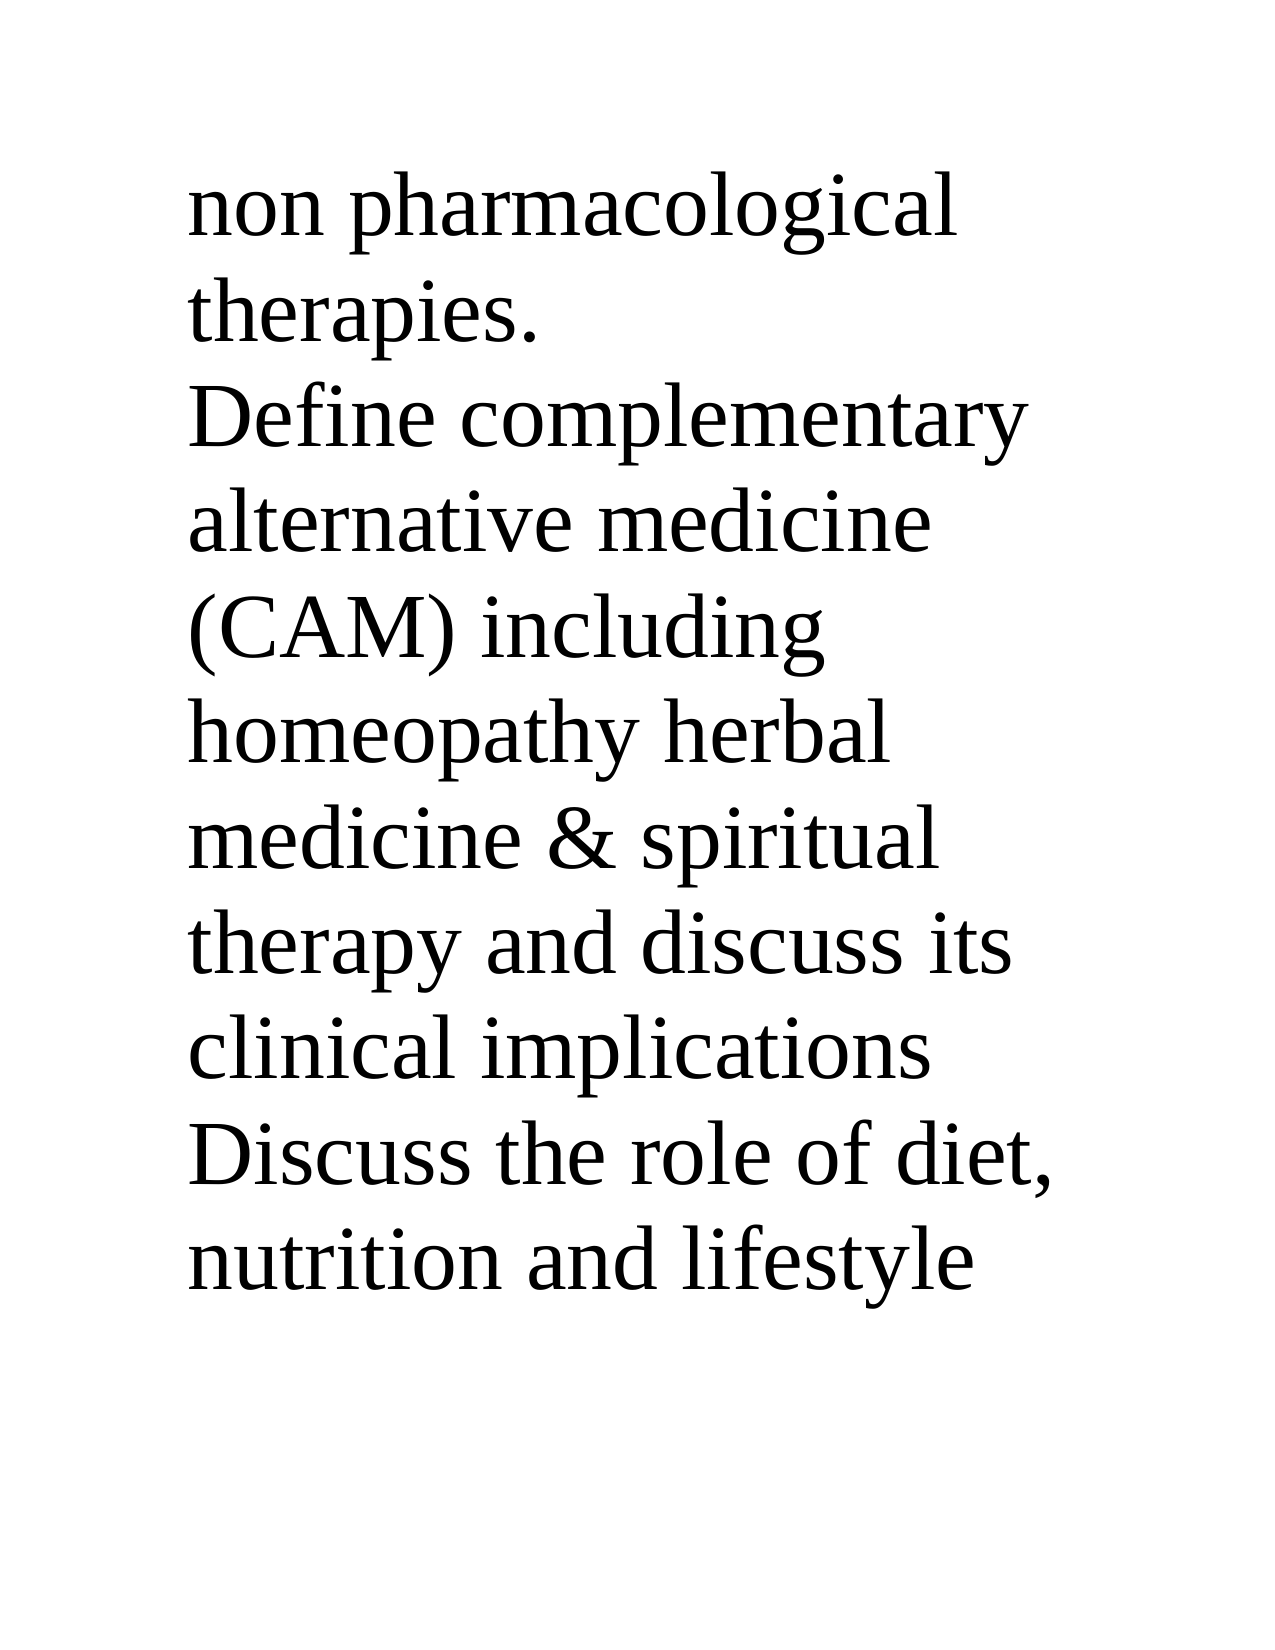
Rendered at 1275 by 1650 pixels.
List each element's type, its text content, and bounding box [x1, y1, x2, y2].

text Define complementary alternative medicine (CAM) including homeopathy herbal medicine & spiritual therapy and discuss its clinical implications [187, 361, 1087, 1099]
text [187, 1099, 1087, 1309]
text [187, 150, 1087, 361]
